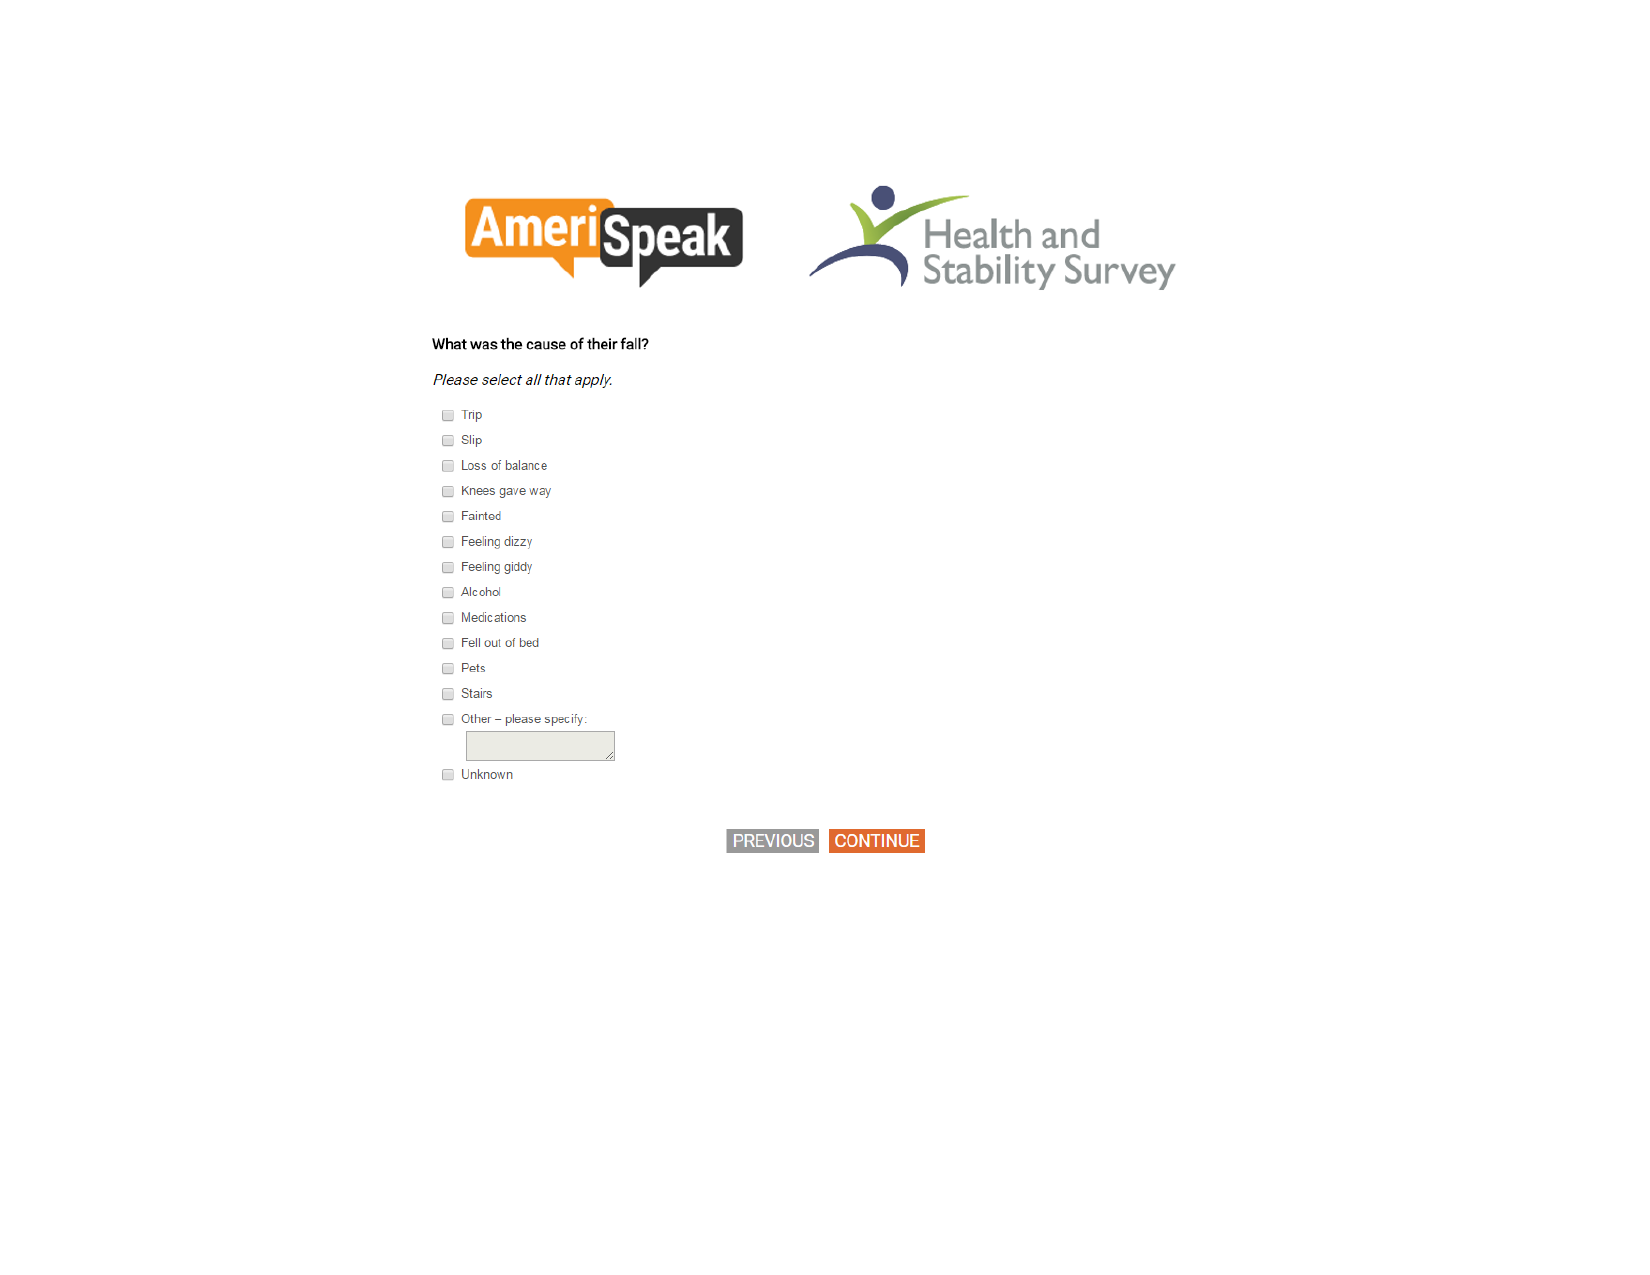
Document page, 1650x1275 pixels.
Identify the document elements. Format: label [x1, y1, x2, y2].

picture [150, 150, 1500, 902]
